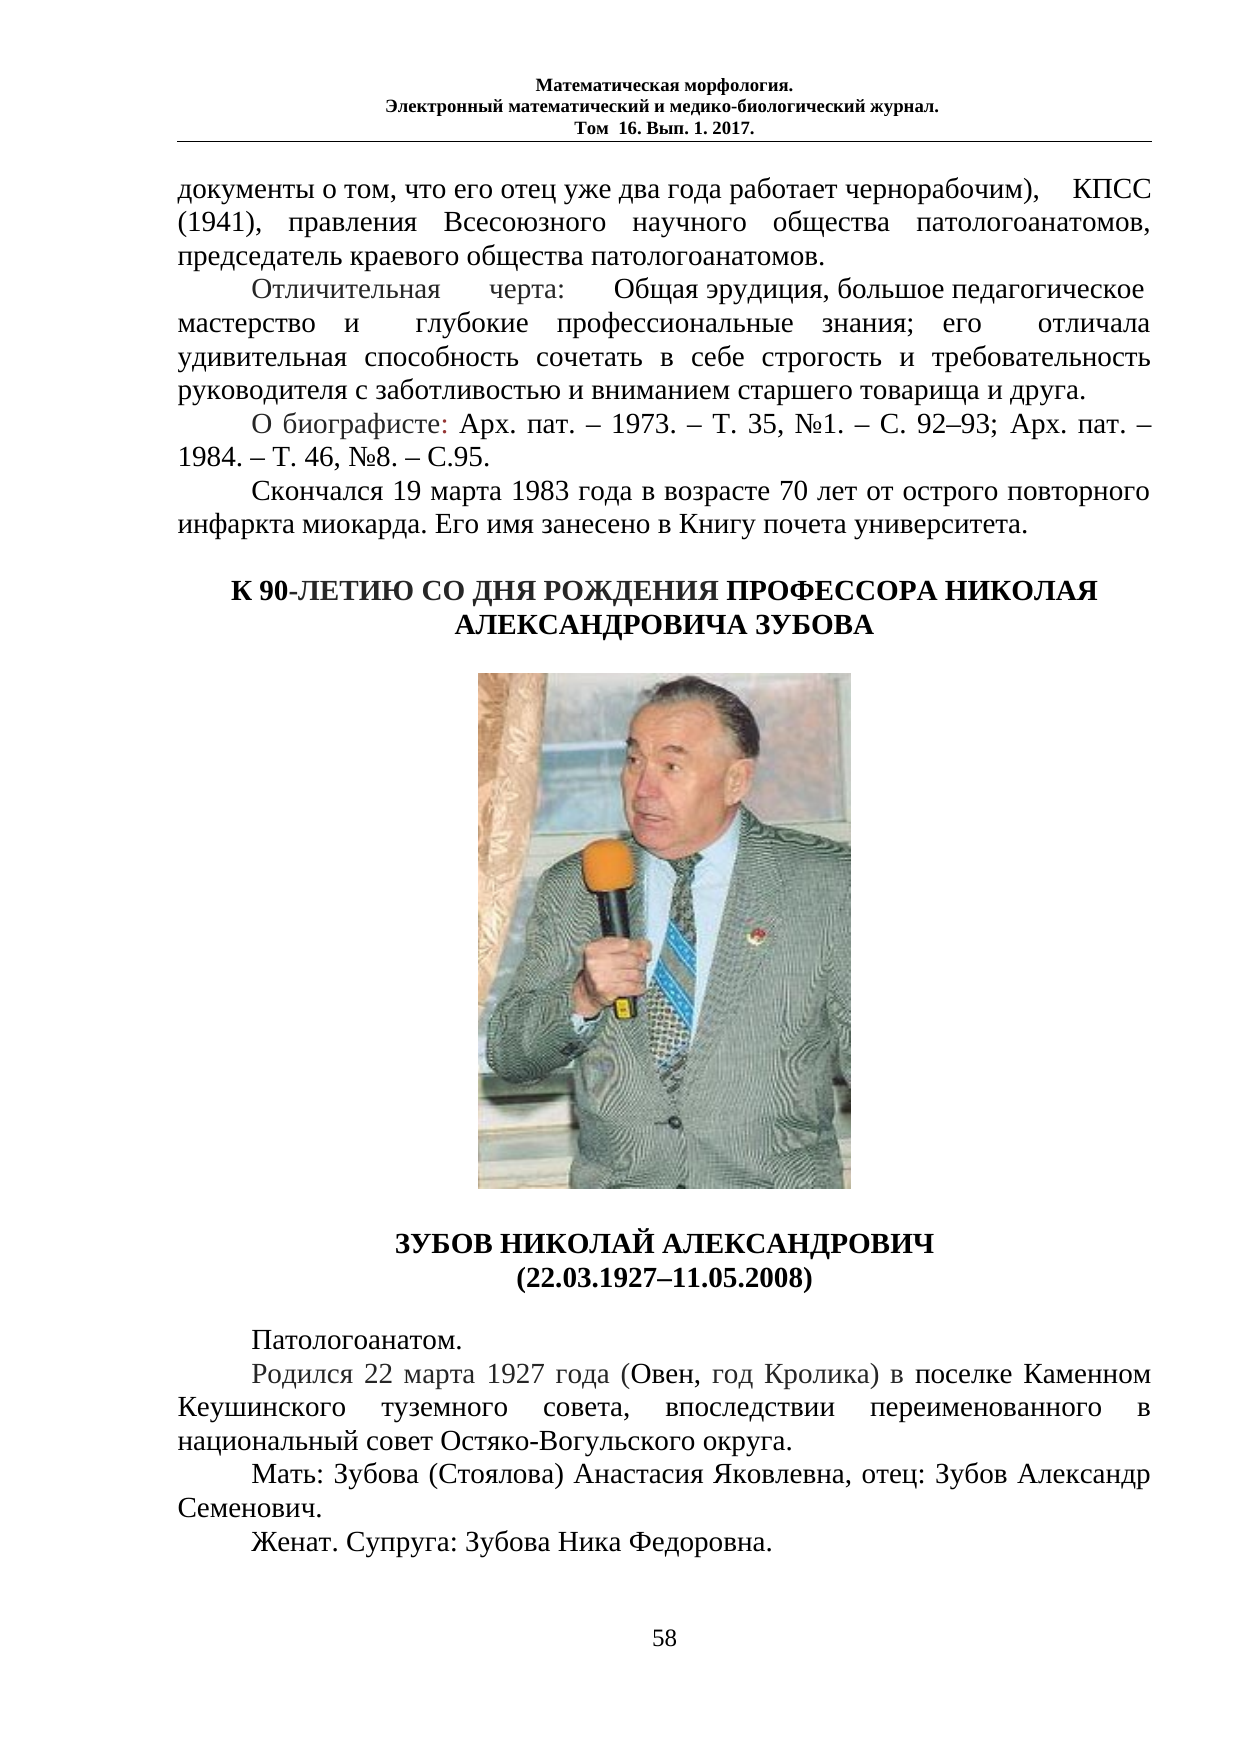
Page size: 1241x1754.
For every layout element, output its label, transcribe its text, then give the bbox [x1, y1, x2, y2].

text Отличительная черта: Общая эрудиция, большое педагогическое мастерство и глубокие профессиональные знания; его отличала удивительная способность сочетать в себе строгость и требовательность руководителя с заботливостью и вниманием старшего товарища и друга. [177, 272, 1152, 406]
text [177, 171, 1152, 272]
text ЗУБОВ НИКОЛАЙ АЛЕКСАНДРОВИЧ [177, 1227, 1152, 1260]
picture [478, 673, 851, 1189]
text Родился 22 марта 1927 года (Овен, год Кролика) в поселке Каменном Кеушинского туземного совета, впоследствии переименованного в национальный совет Остяко-Вогульского округа. [177, 1356, 1152, 1457]
text К 90-ЛЕТИЮ СО ДНЯ РОЖДЕНИЯ ПРОФЕССОРА НИКОЛАЯ АЛЕКСАНДРОВИЧА ЗУБОВА [177, 573, 1152, 641]
text Женат. Супруга: Зубова Ника Федоровна. [177, 1524, 1152, 1557]
text (22.03.1927–11.05.2008) [177, 1260, 1152, 1294]
text Патологоанатом. [177, 1322, 1152, 1356]
text Мать: Зубова (Стоялова) Анастасия Яковлевна, отец: Зубов Александр Семенович. [177, 1457, 1152, 1524]
text Скончался 19 марта 1983 года в возрасте 70 лет от острого повторного инфаркта миокарда. Его имя занесено в Книгу почета университета. [177, 473, 1152, 540]
text О биографисте: Арх. пат. – 1973. – Т. 35, №1. – С. 92–93; Арх. пат. – 1984. – Т. 46, №8. – С.95. [177, 406, 1152, 473]
